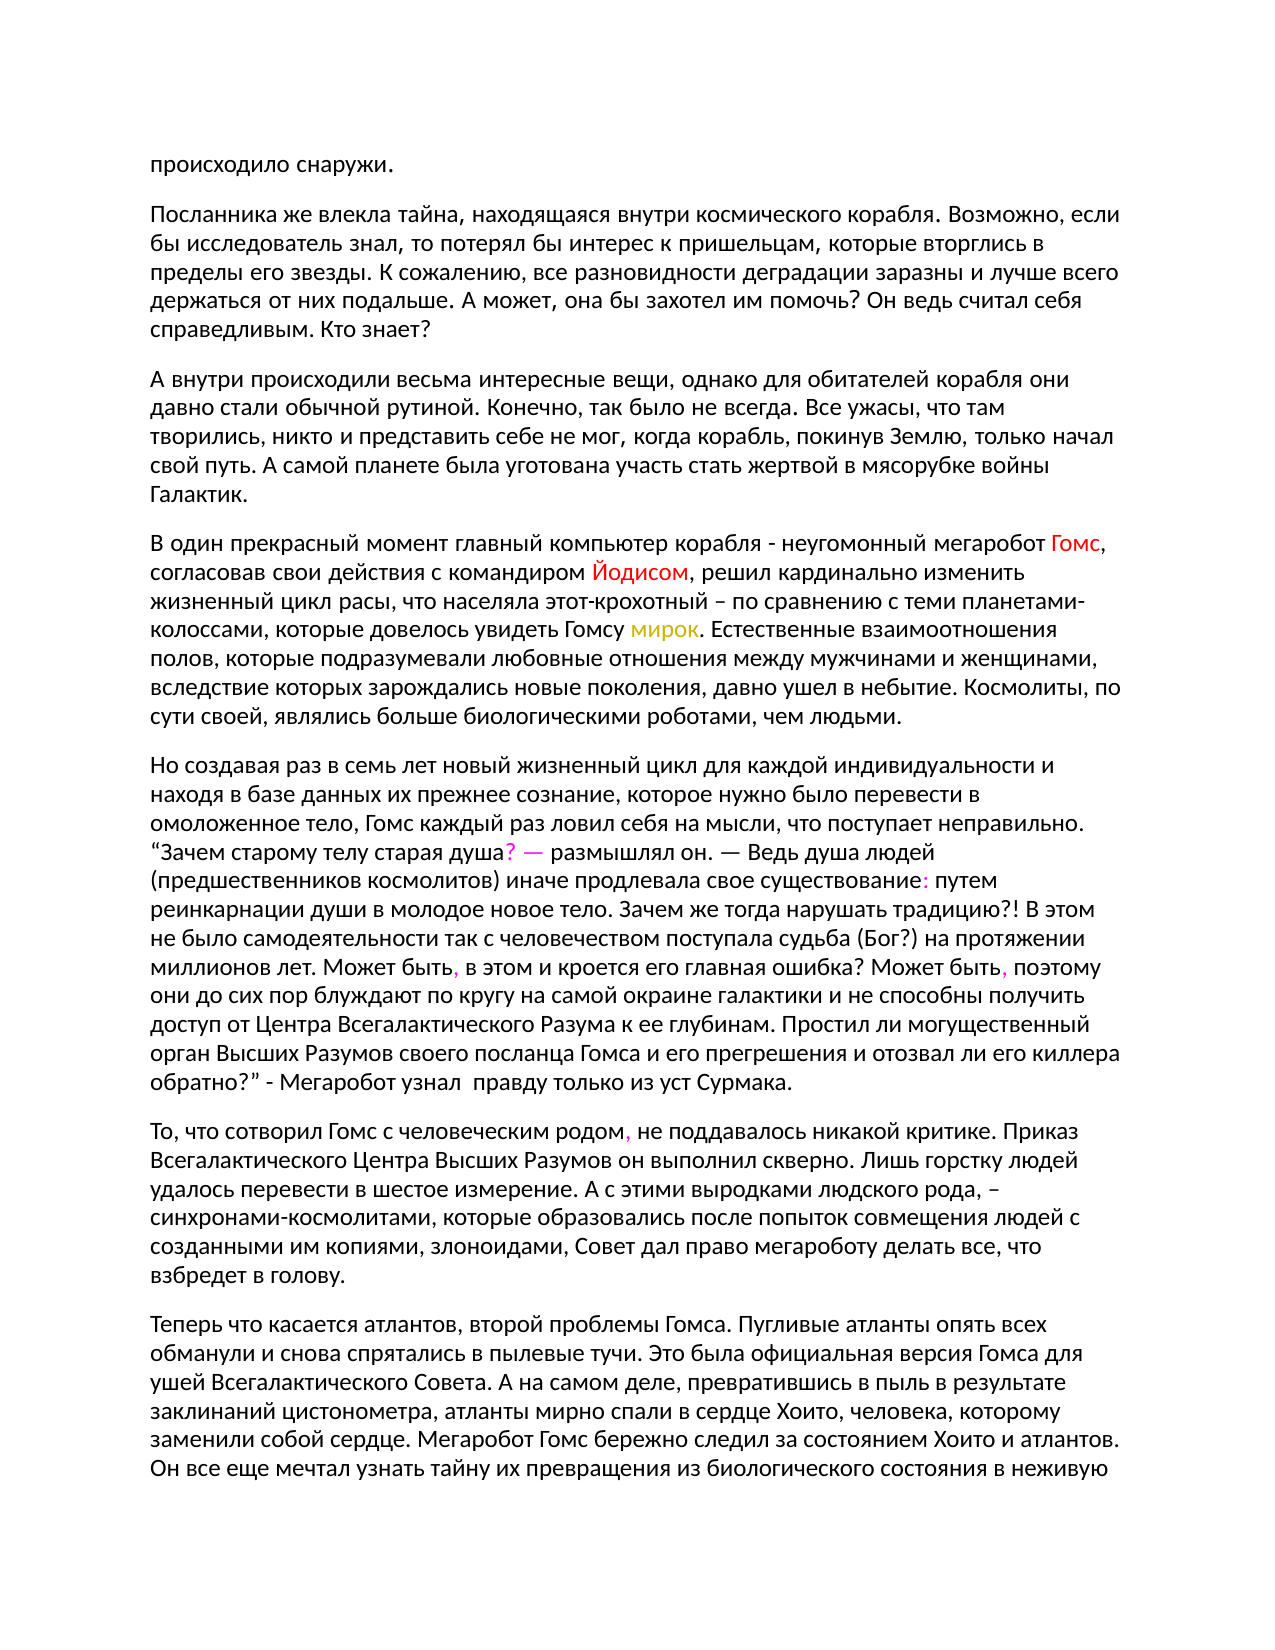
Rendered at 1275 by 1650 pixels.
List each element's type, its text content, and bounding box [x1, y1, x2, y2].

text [150, 1310, 1125, 1482]
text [150, 150, 1125, 179]
text В один прекрасный момент главный компьютер корабля - неугомонный мегаробот Гомс, согласовав свои действия с командиром Йодисом, решил кардинально изменить жизненный цикл расы, что населяла этот крохотный – по сравнению с теми планетами-колоссами, которые довелось увидеть Гомсу мирок. Естественные взаимоотношения полов, которые подразумевали любовные отношения между мужчинами и женщинами, вследствие которых зарождались новые поколения, давно ушел в небытие. Космолиты, по сути своей, являлись больше биологическими роботами, чем людьми. [150, 529, 1125, 730]
text А внутри происходили весьма интересные вещи, однако для обитателей корабля они давно стали обычной рутиной. Конечно, так было не всегда. Все ужасы, что там творились, никто и представить себе не мог, когда корабль, покинув Землю, только начал свой путь. А самой планете была уготована участь стать жертвой в мясорубке войны Галактик. [150, 364, 1125, 508]
text То, что сотворил Гомс с человеческим родом, не поддавалось никакой критике. Приказ Всегалактического Центра Высших Разумов он выполнил скверно. Лишь горстку людей удалось перевести в шестое измерение. А с этими выродками людского рода, – синхронами-космолитами, которые образовались после попыток совмещения людей с созданными им копиями, злоноидами, Совет дал право мегароботу делать все, что взбредет в голову. [150, 1117, 1125, 1289]
text Посланника же влекла тайна, находящаяся внутри космического корабля. Возможно, если бы исследователь знал, то потерял бы интерес к пришельцам, которые вторглись в пределы его звезды. К сожалению, все разновидности деградации заразны и лучше всего держаться от них подальше. А может, она бы захотел им помочь? Он ведь считал себя справедливым. Кто знает? [150, 199, 1125, 343]
text Но создавая раз в семь лет новый жизненный цикл для каждой индивидуальности и находя в базе данных их прежнее сознание, которое нужно было перевести в омоложенное тело, Гомс каждый раз ловил себя на мысли, что поступает неправильно. “Зачем старому телу старая душа? — размышлял он. — Ведь душа людей (предшественников космолитов) иначе продлевала свое существование: путем реинкарнации души в молодое новое тело. Зачем же тогда нарушать традицию?! В этом не было самодеятельности так с человечеством поступала судьба (Бог?) на протяжении миллионов лет. Может быть, в этом и кроется его главная ошибка? Может быть, поэтому они до сих пор блуждают по кругу на самой окраине галактики и не способны получить доступ от Центра Всегалактического Разума к ее глубинам. Простил ли могущественный орган Высших Разумов своего посланца Гомса и его прегрешения и отозвал ли его киллера обратно?” - Мегаробот узнал правду только из уст Сурмака. [150, 751, 1125, 1096]
